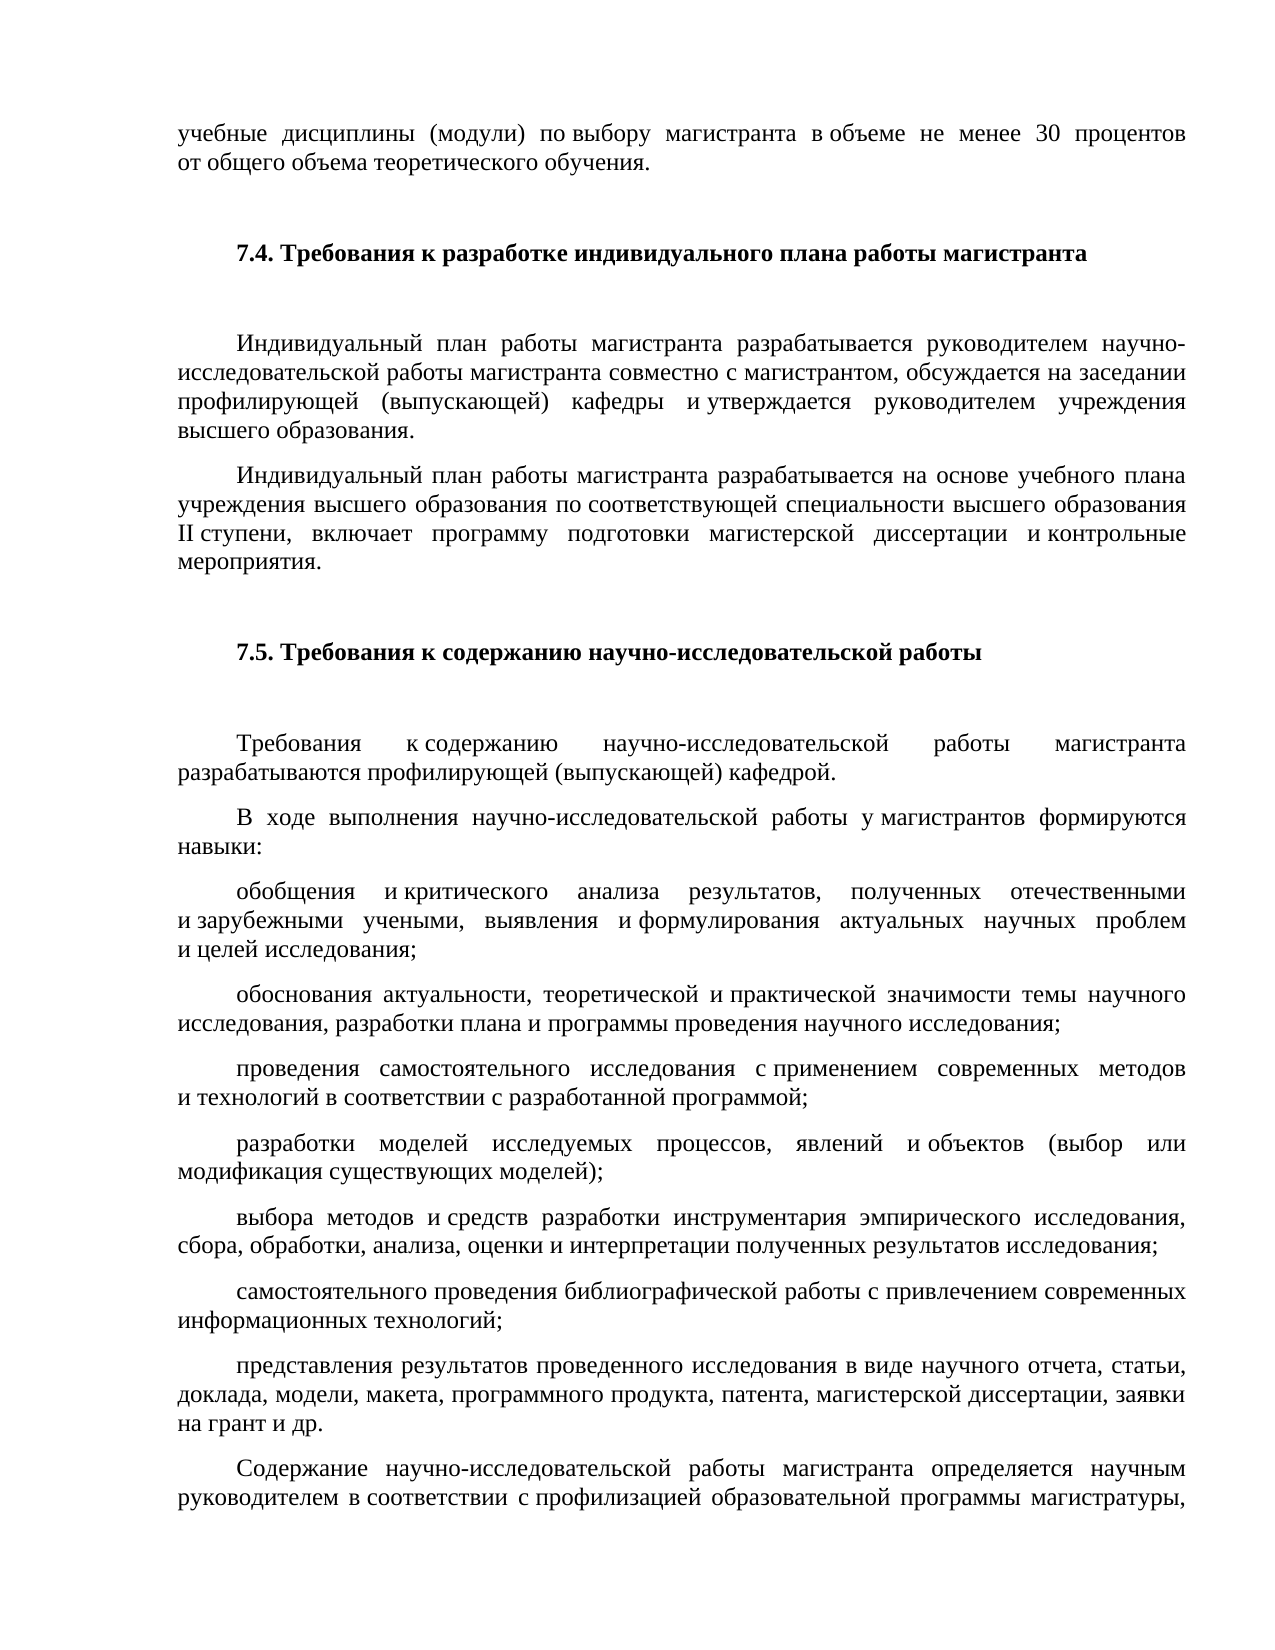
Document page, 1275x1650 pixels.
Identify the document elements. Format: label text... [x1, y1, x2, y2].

text выбора методов и средств разработки инструментария эмпирического исследования, сбора, обработки, анализа, оценки и интерпретации полученных результатов исследования; [177, 1202, 1186, 1259]
text В ходе выполнения научно-исследовательской работы у магистрантов формируются навыки: [177, 802, 1186, 860]
text Требования к содержанию научно-исследовательской работы магистранта разрабатываются профилирующей (выпускающей) кафедрой. [177, 728, 1186, 786]
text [177, 118, 1186, 176]
text самостоятельного проведения библиографической работы с привлечением современных информационных технологий; [177, 1276, 1186, 1333]
text 7.4. Требования к разработке индивидуального плана работы магистранта [177, 238, 1186, 266]
text проведения самостоятельного исследования с применением современных методов и технологий в соответствии с разработанной программой; [177, 1053, 1186, 1111]
text обоснования актуальности, теоретической и практической значимости темы научного исследования, разработки плана и программы проведения научного исследования; [177, 979, 1186, 1037]
text разработки моделей исследуемых процессов, явлений и объектов (выбор или модификация существующих моделей); [177, 1128, 1186, 1185]
text обобщения и критического анализа результатов, полученных отечественными и зарубежными учеными, выявления и формулирования актуальных научных проблем и целей исследования; [177, 876, 1186, 963]
text Индивидуальный план работы магистранта разрабатывается на основе учебного плана учреждения высшего образования по соответствующей специальности высшего образования II ступени, включает программу подготовки магистерской диссертации и контрольные мероприятия. [177, 460, 1186, 575]
text Индивидуальный план работы магистранта разрабатывается руководителем научно-исследовательской работы магистранта совместно с магистрантом, обсуждается на заседании профилирующей (выпускающей) кафедры и утверждается руководителем учреждения высшего образования. [177, 328, 1186, 443]
text представления результатов проведенного исследования в виде научного отчета, статьи, доклада, модели, макета, программного продукта, патента, магистерской диссертации, заявки на грант и др. [177, 1350, 1186, 1436]
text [177, 1453, 1186, 1511]
text 7.5. Требования к содержанию научно-исследовательской работы [177, 637, 1186, 666]
